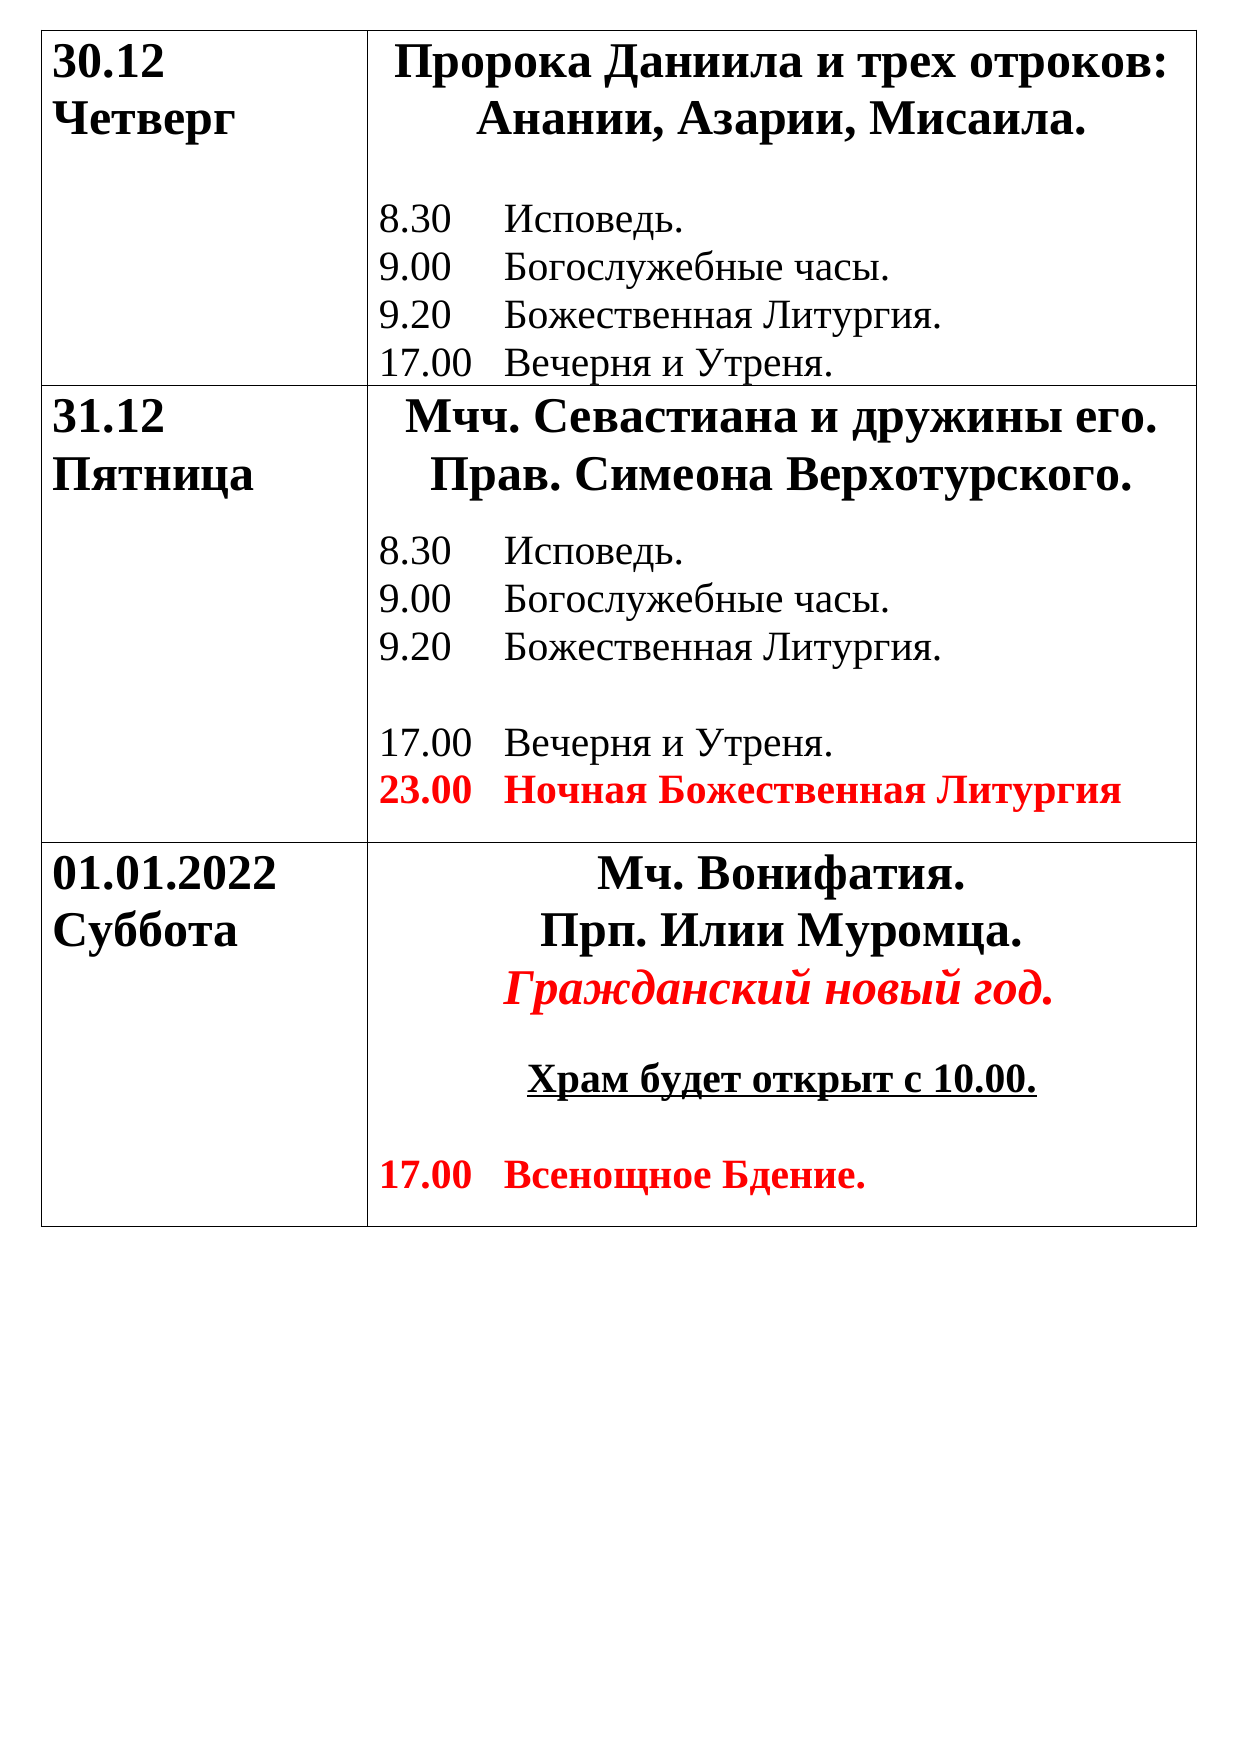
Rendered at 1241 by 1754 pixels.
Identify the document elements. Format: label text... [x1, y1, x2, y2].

table_cell 30.12 Четверг [42, 31, 367, 385]
table_cell Мч. Вонифатия. Прп. Илии Муромца. Гражданский новый год. Храм будет открыт с 10.00. 17.00 Всенощное Бдение. [368, 843, 1196, 1226]
table_cell Пророка Даниила и трех отроков: Анании, Азарии, Мисаила. 8.30 Исповедь. 9.00 Богослужебные часы. 9.20 Божественная Литургия. 17.00 Вечерня и Утреня. [368, 31, 1196, 385]
table_cell Мчч. Севастиана и дружины его. Прав. Симеона Верхотурского. 8.30 Исповедь. 9.00 Богослужебные часы. 9.20 Божественная Литургия. 17.00 Вечерня и Утреня. 23.00 Ночная Божественная Литургия [368, 386, 1196, 842]
table_cell 01.01.2022 Суббота [42, 843, 367, 1226]
table_cell 31.12 Пятница [42, 386, 367, 842]
